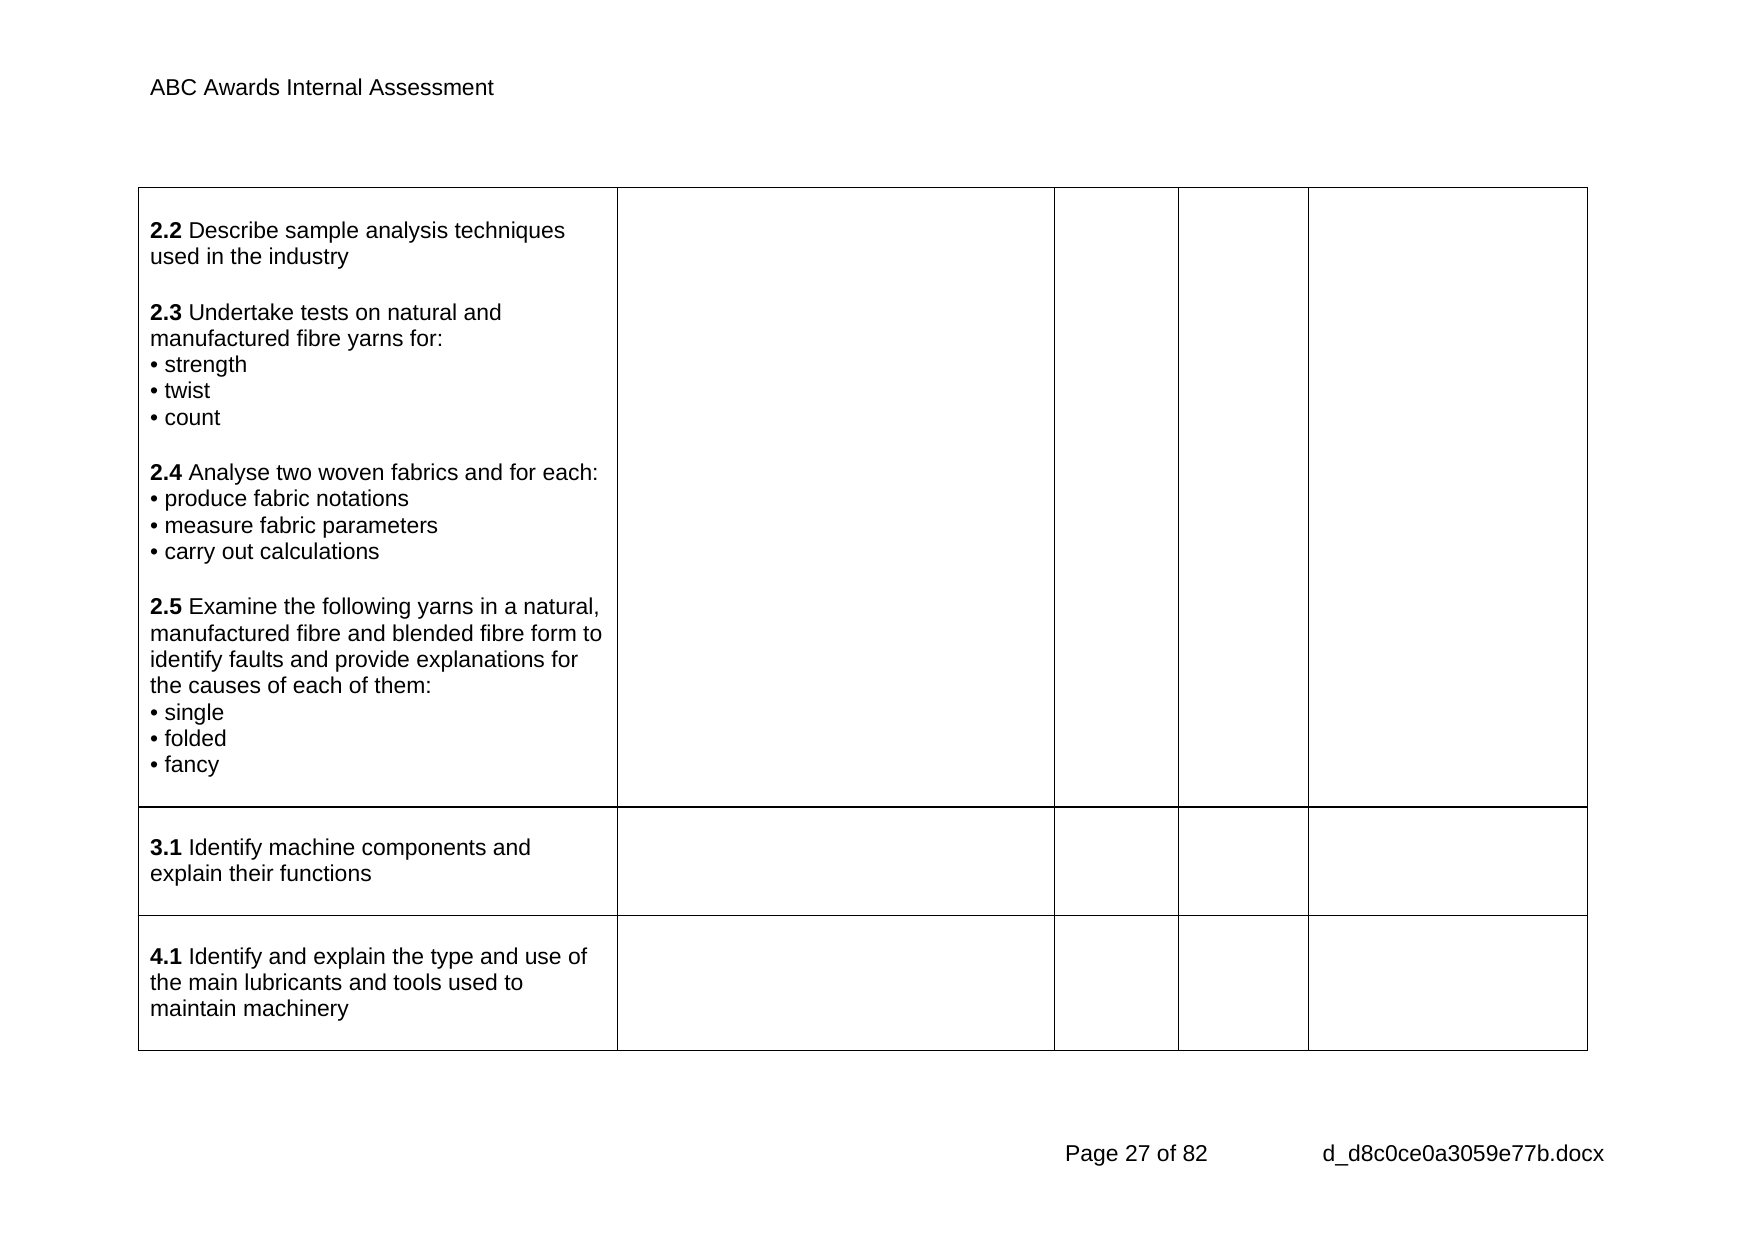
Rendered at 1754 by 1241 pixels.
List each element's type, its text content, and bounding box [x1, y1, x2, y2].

table_cell [1179, 188, 1308, 806]
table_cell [139, 916, 617, 1050]
table_cell [1055, 188, 1178, 806]
table_cell [1309, 188, 1587, 806]
table_cell [1309, 916, 1587, 1050]
table_cell 3.1 Identify machine components and explain their functions [139, 808, 617, 915]
table_cell [1179, 808, 1308, 915]
table_cell [1055, 916, 1178, 1050]
table_cell [618, 808, 1054, 915]
table_cell [1309, 808, 1587, 915]
table_cell [1179, 916, 1308, 1050]
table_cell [139, 188, 617, 806]
table_cell [618, 916, 1054, 1050]
table_cell [1055, 808, 1178, 915]
table_cell [618, 188, 1054, 806]
